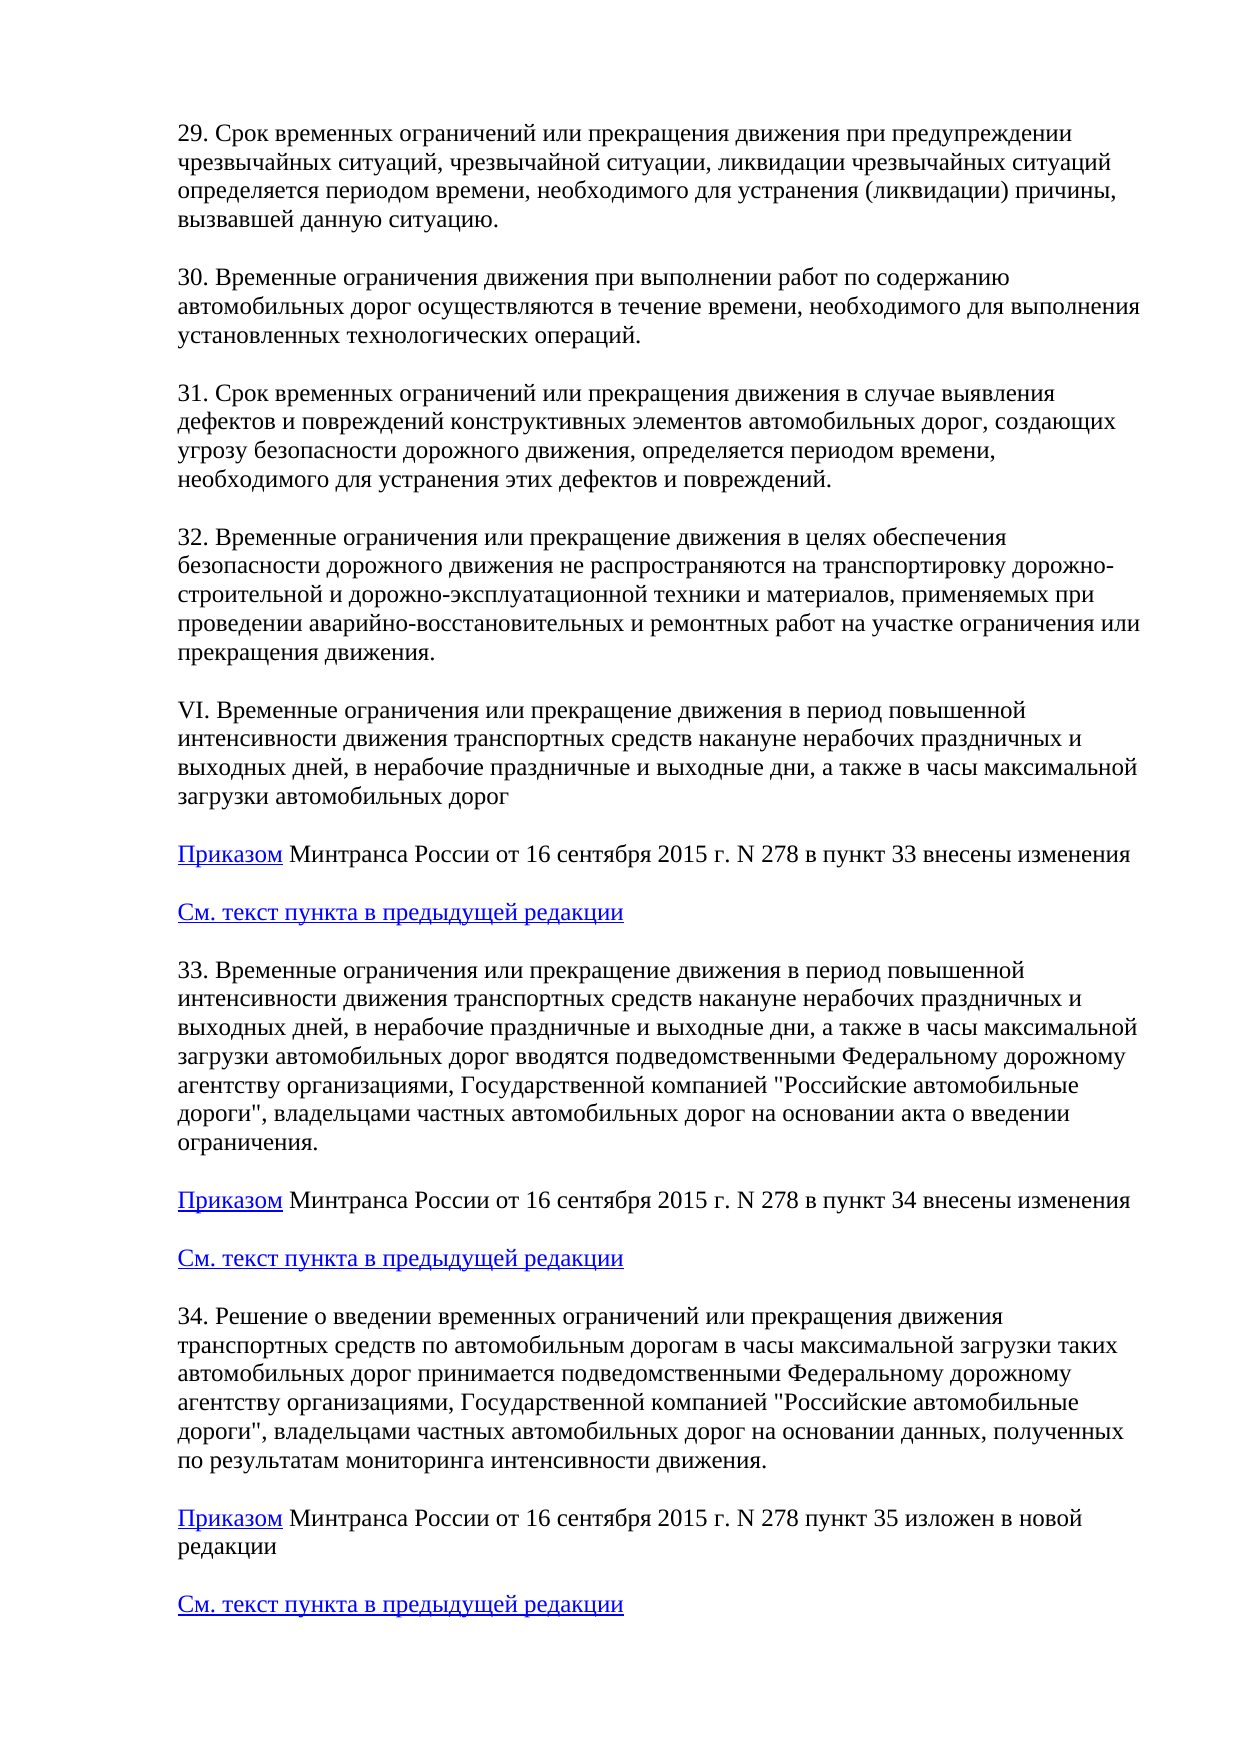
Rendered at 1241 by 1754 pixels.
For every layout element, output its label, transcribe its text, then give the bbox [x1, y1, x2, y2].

text VI. Временные ограничения или прекращение движения в период повышенной интенсивности движения транспортных средств накануне нерабочих праздничных и выходных дней, в нерабочие праздничные и выходные дни, а также в часы максимальной загрузки автомобильных дорог [177, 695, 1152, 810]
text 32. Временные ограничения или прекращение движения в целях обеспечения безопасности дорожного движения не распространяются на транспортировку дорожно-строительной и дорожно-эксплуатационной техники и материалов, применяемых при проведении аварийно-восстановительных и ремонтных работ на участке ограничения или прекращения движения. [177, 522, 1152, 666]
text 33. Временные ограничения или прекращение движения в период повышенной интенсивности движения транспортных средств накануне нерабочих праздничных и выходных дней, в нерабочие праздничные и выходные дни, а также в часы максимальной загрузки автомобильных дорог вводятся подведомственными Федеральному дорожному агентству организациями, Государственной компанией "Российские автомобильные дороги", владельцами частных автомобильных дорог на основании акта о введении ограничения. [177, 955, 1152, 1156]
text См. текст пункта в предыдущей редакции [177, 897, 1152, 926]
text 29. Срок временных ограничений или прекращения движения при предупреждении чрезвычайных ситуаций, чрезвычайной ситуации, ликвидации чрезвычайных ситуаций определяется периодом времени, необходимого для устранения (ликвидации) причины, вызвавшей данную ситуацию. [177, 118, 1152, 233]
text Приказом Минтранса России от 16 сентября 2015 г. N 278 в пункт 34 внесены изменения [177, 1185, 1152, 1214]
text Приказом Минтранса России от 16 сентября 2015 г. N 278 в пункт 33 внесены изменения [177, 839, 1152, 868]
text 30. Временные ограничения движения при выполнении работ по содержанию автомобильных дорог осуществляются в течение времени, необходимого для выполнения установленных технологических операций. [177, 262, 1152, 348]
text Приказом Минтранса России от 16 сентября 2015 г. N 278 пункт 35 изложен в новой редакции [177, 1503, 1152, 1560]
text 34. Решение о введении временных ограничений или прекращения движения транспортных средств по автомобильным дорогам в часы максимальной загрузки таких автомобильных дорог принимается подведомственными Федеральному дорожному агентству организациями, Государственной компанией "Российские автомобильные дороги", владельцами частных автомобильных дорог на основании данных, полученных по результатам мониторинга интенсивности движения. [177, 1301, 1152, 1473]
text 31. Срок временных ограничений или прекращения движения в случае выявления дефектов и повреждений конструктивных элементов автомобильных дорог, создающих угрозу безопасности дорожного движения, определяется периодом времени, необходимого для устранения этих дефектов и повреждений. [177, 378, 1152, 493]
text См. текст пункта в предыдущей редакции [177, 1243, 1152, 1272]
text См. текст пункта в предыдущей редакции [177, 1589, 1152, 1618]
